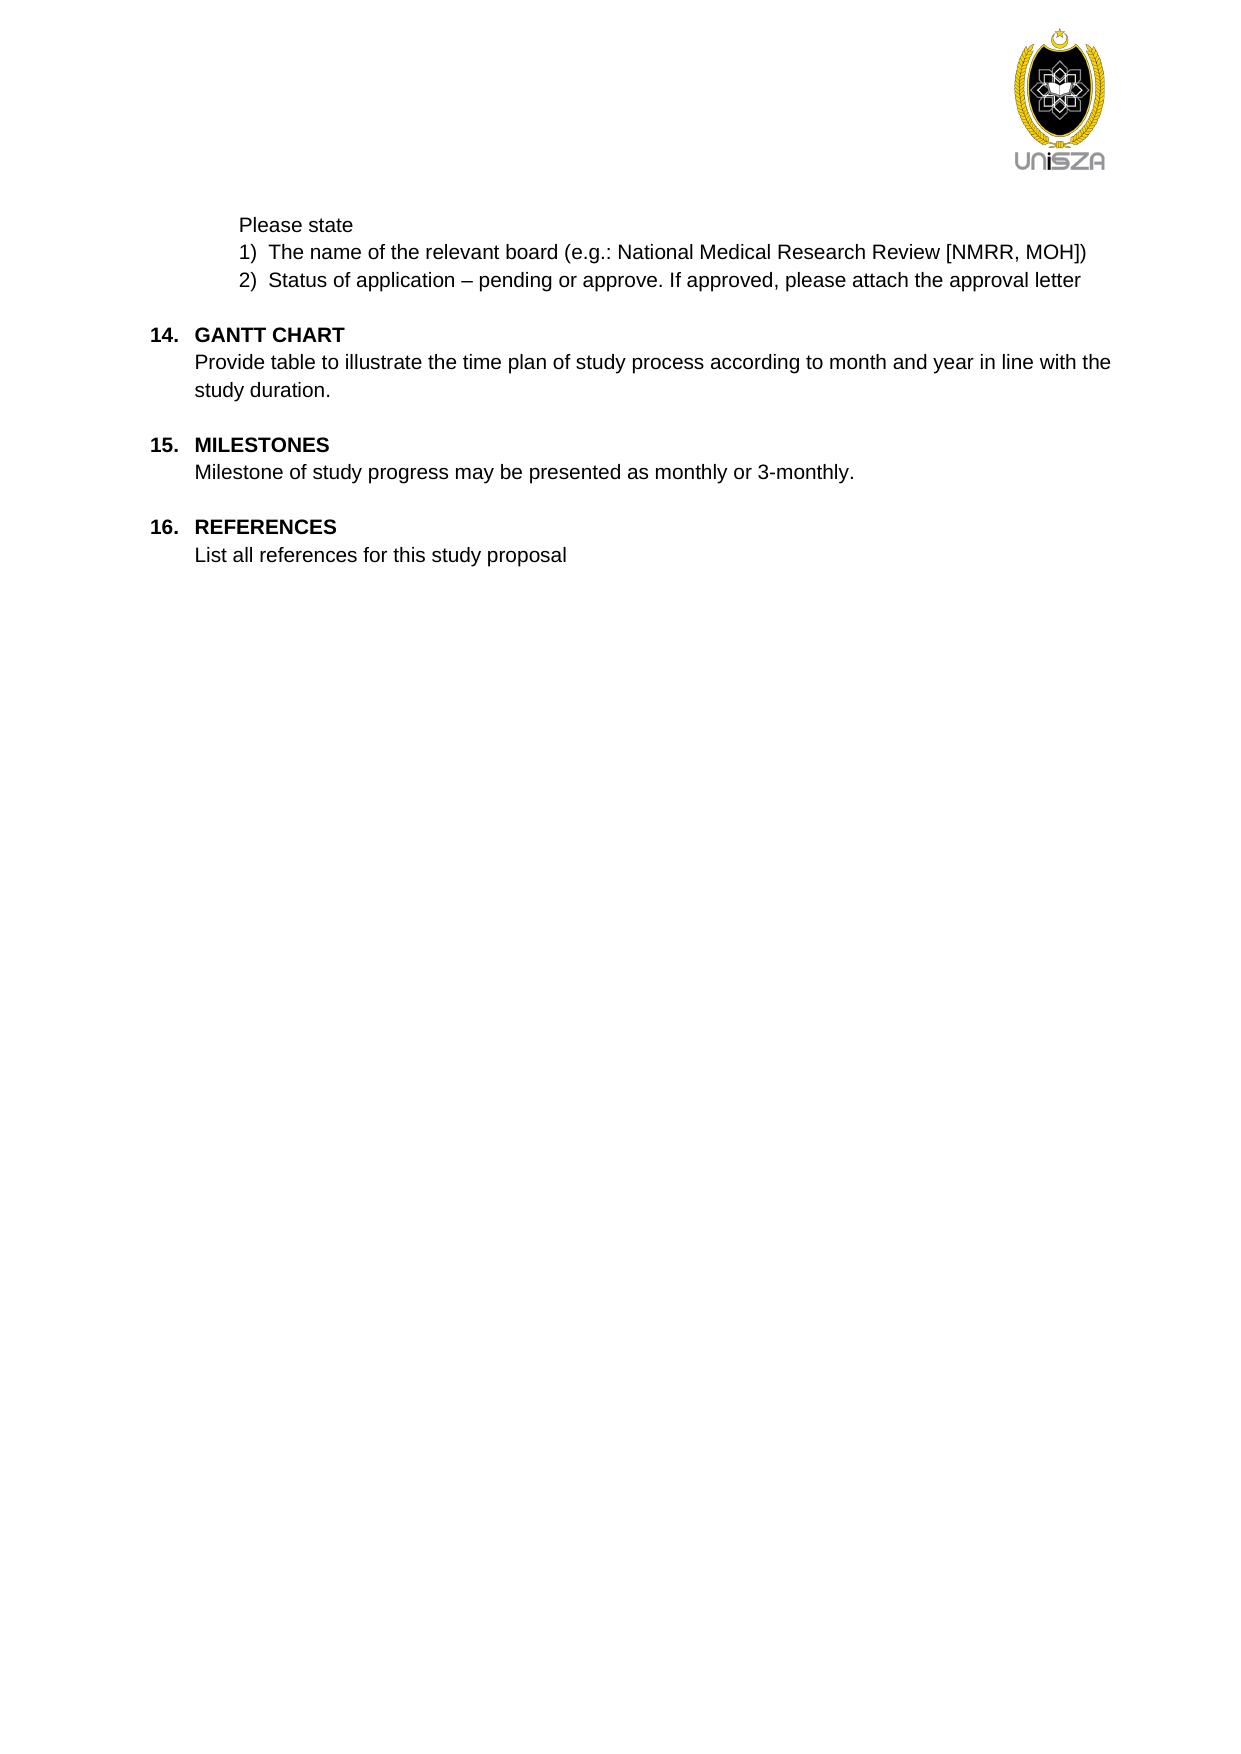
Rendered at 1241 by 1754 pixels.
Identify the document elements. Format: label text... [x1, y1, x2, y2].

list REFERENCES [150, 515, 1122, 539]
list MILESTONES [150, 433, 1122, 457]
text Milestone of study progress may be presented as monthly or 3-monthly. [150, 460, 1122, 484]
list Status of application – pending or approve. If approved, please attach the approval letter [239, 268, 1122, 292]
list The name of the relevant board (e.g.: National Medical Research Review [NMRR, MOH]) [239, 240, 1122, 264]
text List all references for this study proposal [150, 543, 1122, 567]
list GANTT CHART [150, 323, 1122, 347]
picture [1014, 26, 1105, 171]
text Provide table to illustrate the time plan of study process according to month and year in line with the study duration. [194, 350, 1122, 402]
text Please state [239, 213, 1122, 237]
